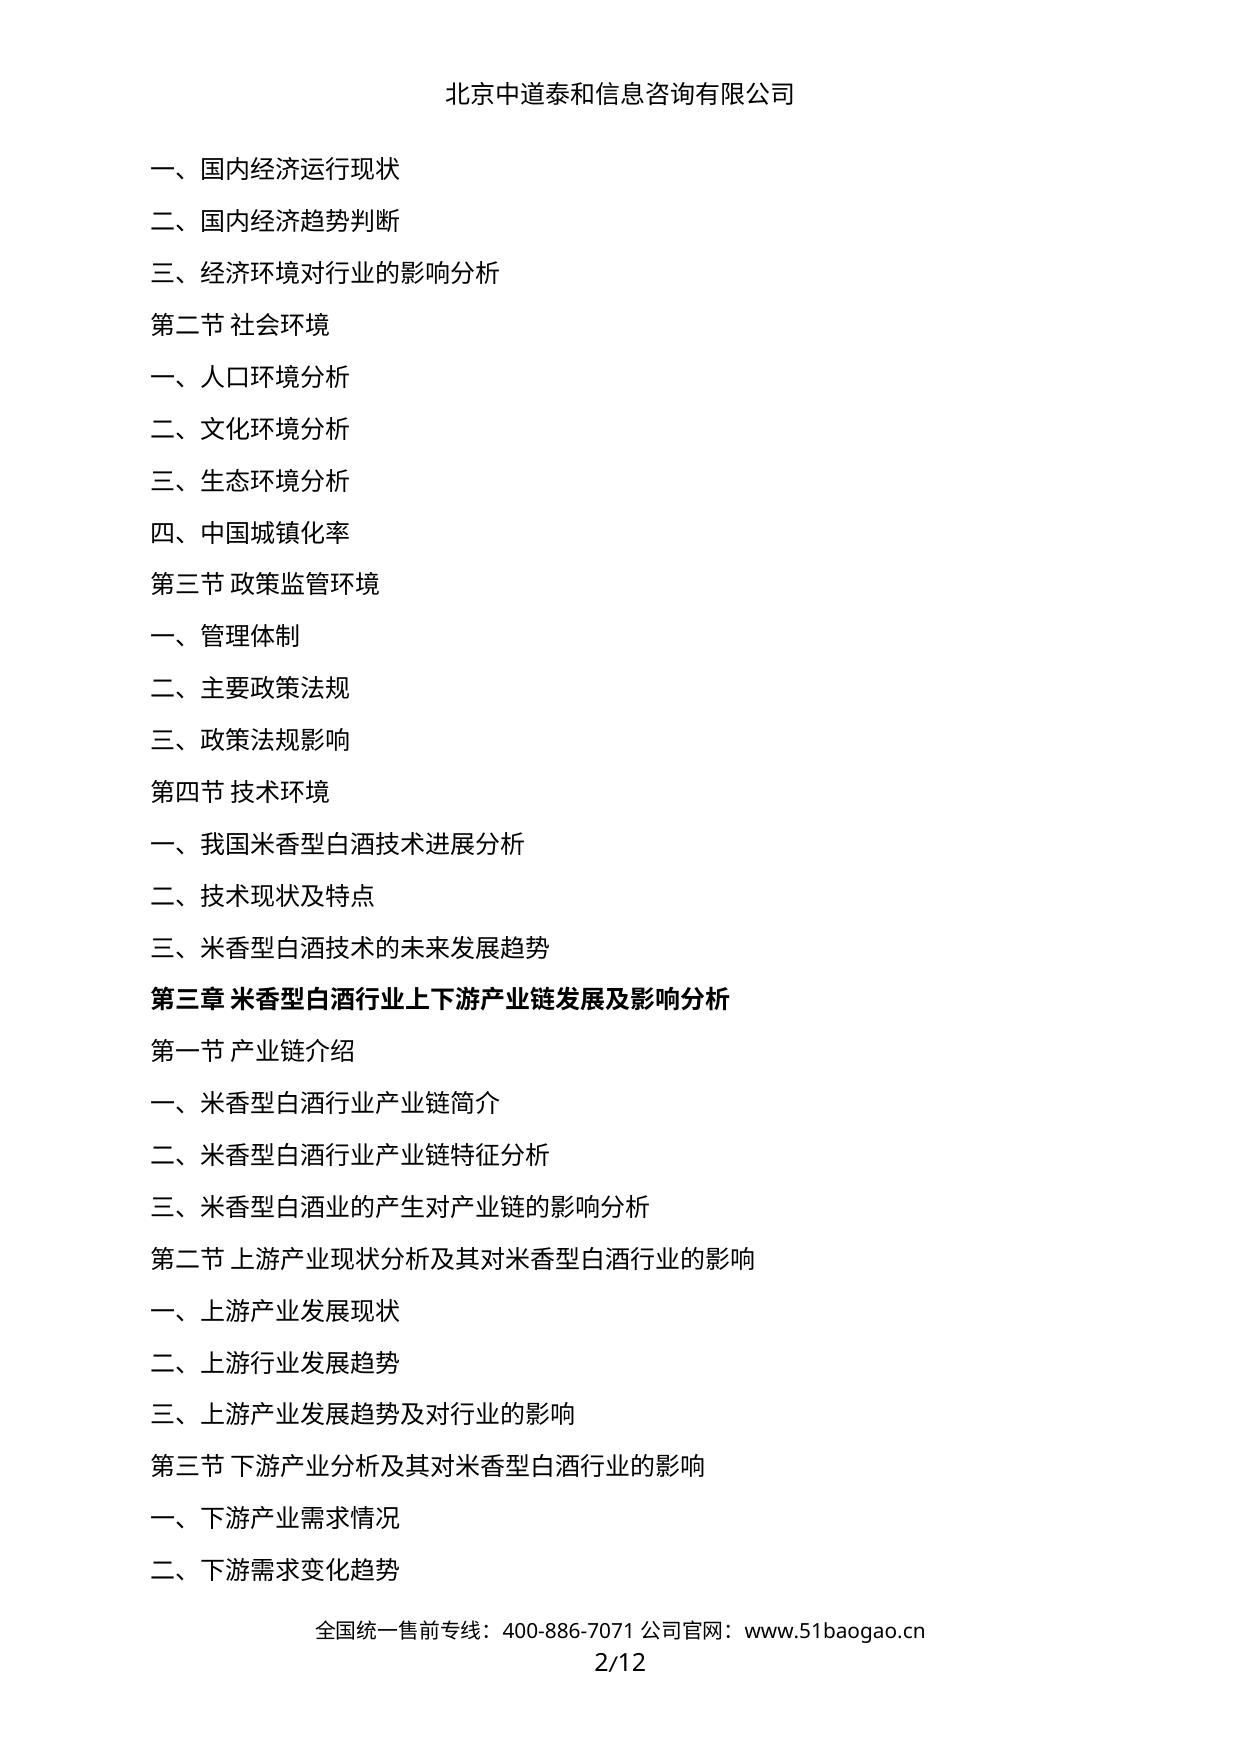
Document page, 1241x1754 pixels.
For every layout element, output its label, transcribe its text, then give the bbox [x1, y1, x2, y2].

text 二、上游行业发展趋势 [150, 1343, 1090, 1379]
text 第二节 上游产业现状分析及其对米香型白酒行业的影响 [150, 1239, 1090, 1276]
text 一、下游产业需求情况 [150, 1499, 1090, 1535]
text 三、生态环境分析 [150, 461, 1090, 497]
text 三、政策法规影响 [150, 721, 1090, 757]
text 三、米香型白酒技术的未来发展趋势 [150, 928, 1090, 964]
text 三、米香型白酒业的产生对产业链的影响分析 [150, 1187, 1090, 1224]
text 二、下游需求变化趋势 [150, 1551, 1090, 1587]
text 第三章 米香型白酒行业上下游产业链发展及影响分析 [150, 980, 1090, 1016]
text 一、我国米香型白酒技术进展分析 [150, 824, 1090, 861]
text 四、中国城镇化率 [150, 513, 1090, 549]
text 二、国内经济趋势判断 [150, 202, 1090, 238]
text 第一节 产业链介绍 [150, 1032, 1090, 1068]
text 一、人口环境分析 [150, 357, 1090, 394]
text 一、国内经济运行现状 [150, 150, 1090, 186]
text 二、技术现状及特点 [150, 876, 1090, 912]
text 第四节 技术环境 [150, 772, 1090, 809]
text 第二节 社会环境 [150, 306, 1090, 342]
text 第三节 政策监管环境 [150, 565, 1090, 601]
text 二、米香型白酒行业产业链特征分析 [150, 1136, 1090, 1172]
text 三、上游产业发展趋势及对行业的影响 [150, 1395, 1090, 1431]
text 二、主要政策法规 [150, 669, 1090, 705]
text 三、经济环境对行业的影响分析 [150, 254, 1090, 290]
text 一、上游产业发展现状 [150, 1291, 1090, 1327]
text 二、文化环境分析 [150, 409, 1090, 446]
text 一、米香型白酒行业产业链简介 [150, 1084, 1090, 1120]
text 第三节 下游产业分析及其对米香型白酒行业的影响 [150, 1447, 1090, 1483]
text 一、管理体制 [150, 617, 1090, 653]
